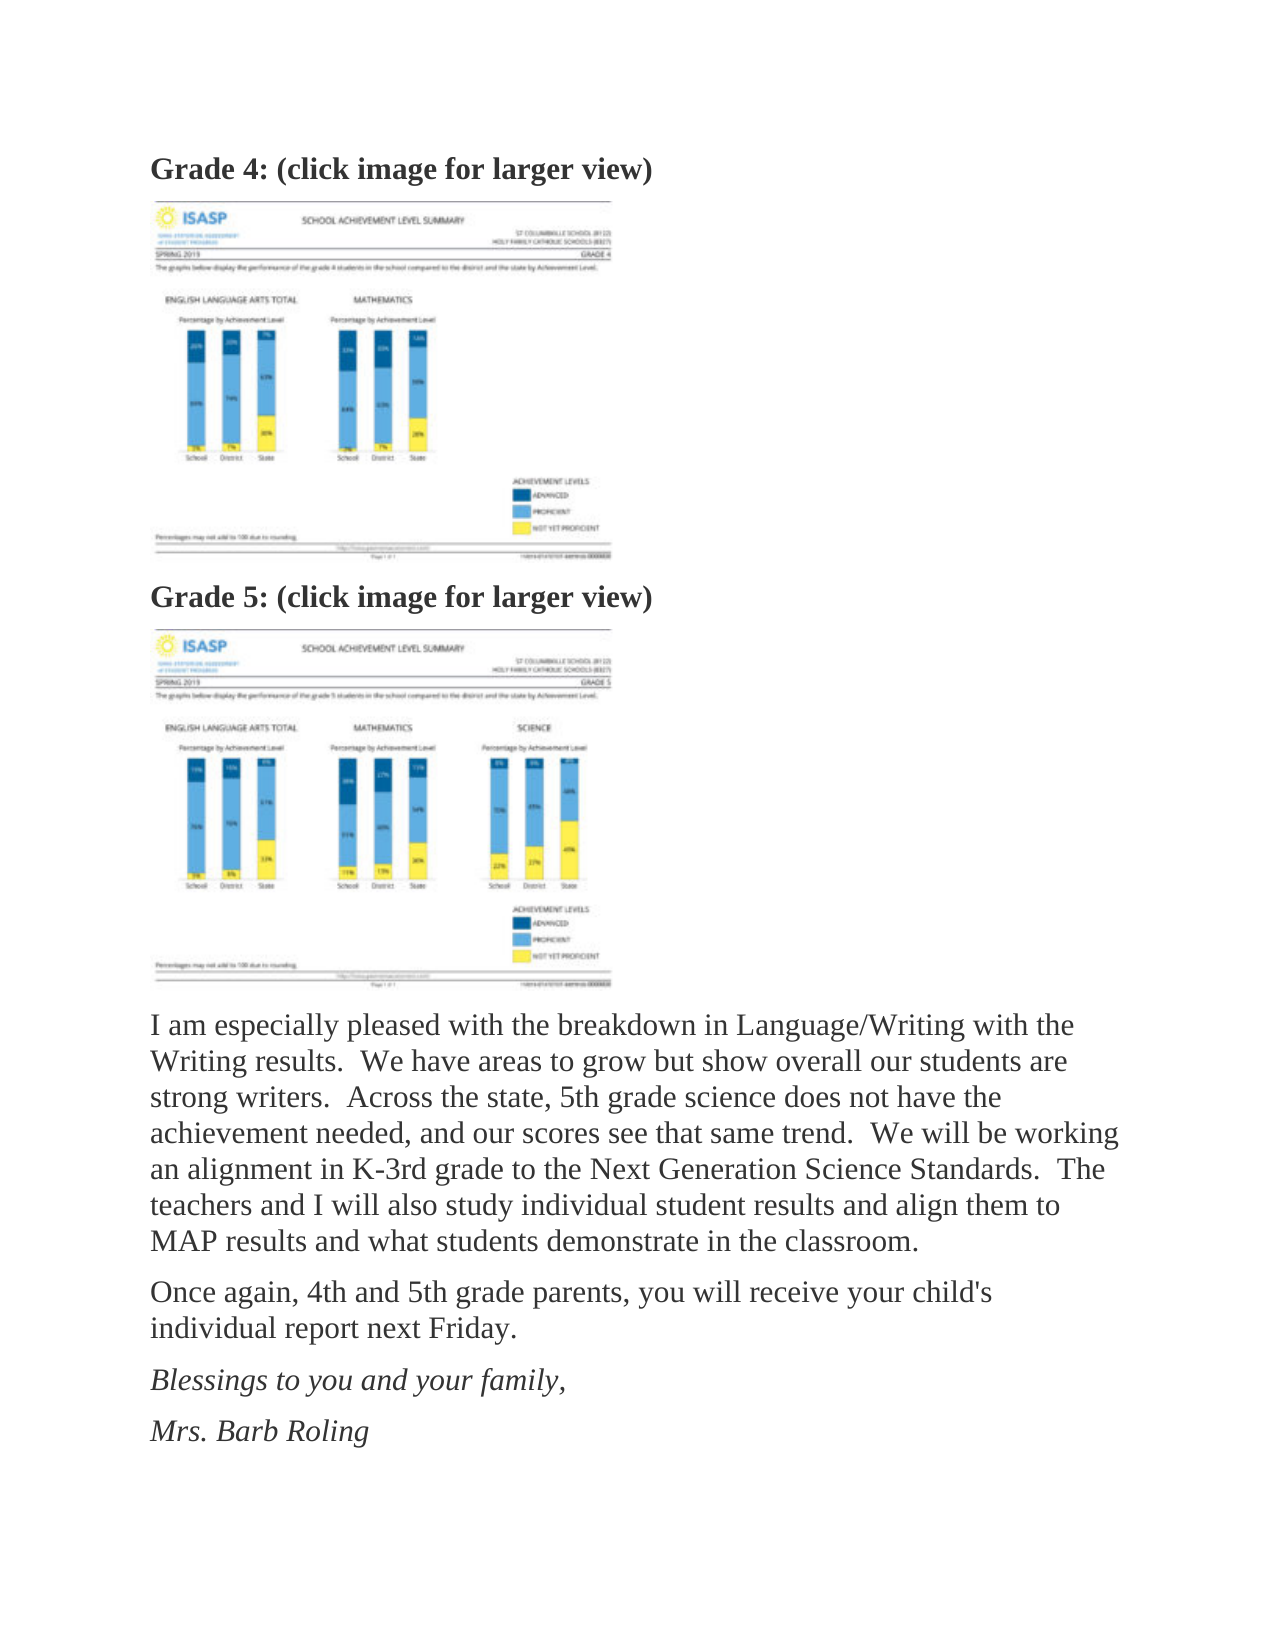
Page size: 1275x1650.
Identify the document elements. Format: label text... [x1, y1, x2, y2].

text Blessings to you and your family, [150, 1361, 1125, 1397]
text Once again, 4th and 5th grade parents, you will receive your child's individual report next Friday. [150, 1273, 1125, 1345]
text Grade 5: (click image for larger view) [150, 578, 1125, 614]
text Mrs. Barb Roling [150, 1412, 1125, 1448]
picture [150, 201, 619, 563]
text I am especially pleased with the breakdown in Language/Writing with the Writing results. We have areas to grow but show overall our students are strong writers. Across the state, 5th grade science does not have the achievement needed, and our scores see that same trend. We will be working an alignment in K-3rd grade to the Next Generation Science Standards. The teachers and I will also study individual student results and align them to MAP results and what students demonstrate in the classroom. [150, 1006, 1125, 1258]
text Grade 4: (click image for larger view) [150, 150, 1125, 186]
picture [150, 629, 619, 991]
